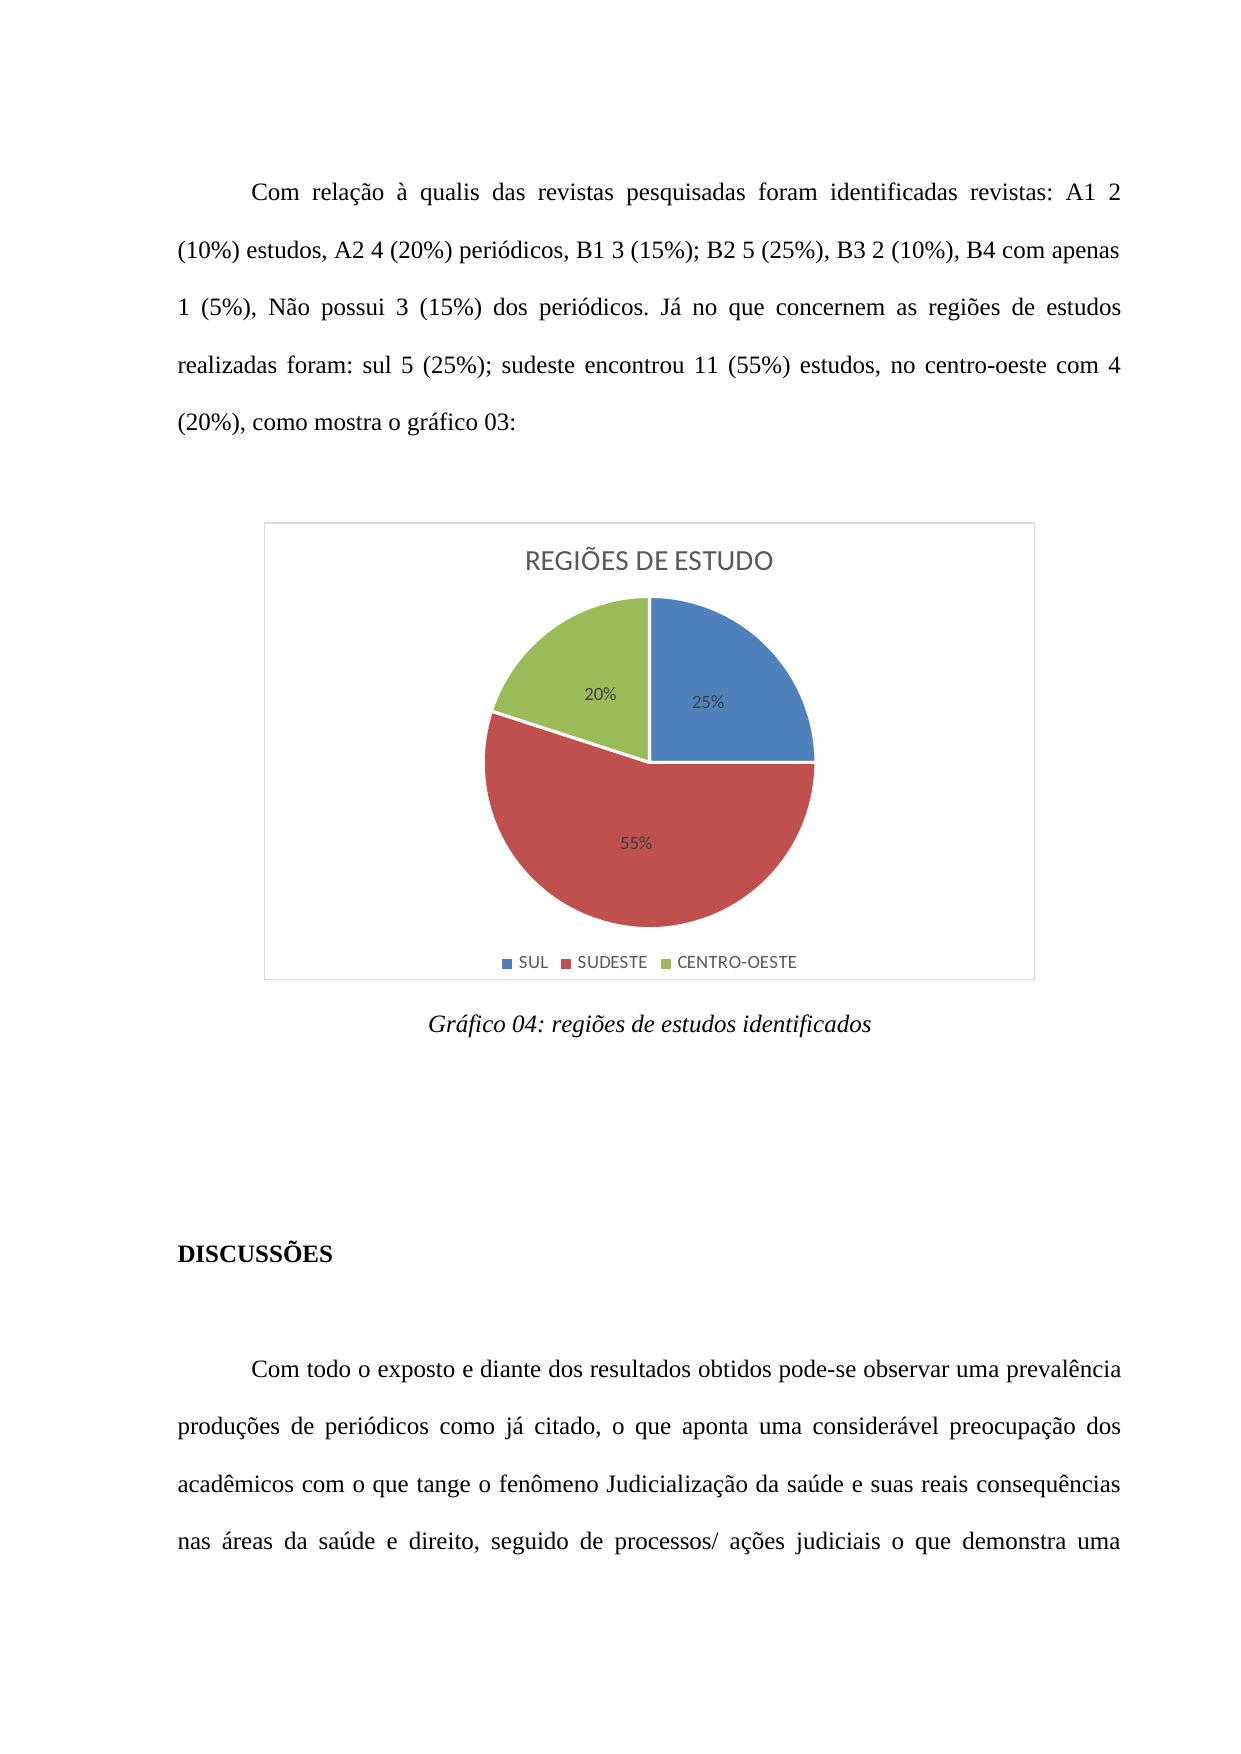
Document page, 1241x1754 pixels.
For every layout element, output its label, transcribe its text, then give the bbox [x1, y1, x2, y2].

text Gráfico 04: regiões de estudos identificados [177, 1009, 1122, 1038]
text Com relação à qualis das revistas pesquisadas foram identificadas revistas: A1 2 (10%) estudos, A2 4 (20%) periódicos, B1 3 (15%); B2 5 (25%), B3 2 (10%), B4 com apenas 1 (5%), Não possui 3 (15%) dos periódicos. Já no que concernem as regiões de estudos realizadas foram: sul 5 (25%); sudeste encontrou 11 (55%) estudos, no centro-oeste com 4 (20%), como mostra o gráfico 03: [177, 177, 1122, 436]
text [177, 1354, 1122, 1555]
text DISCUSSÕES [177, 1239, 1122, 1268]
